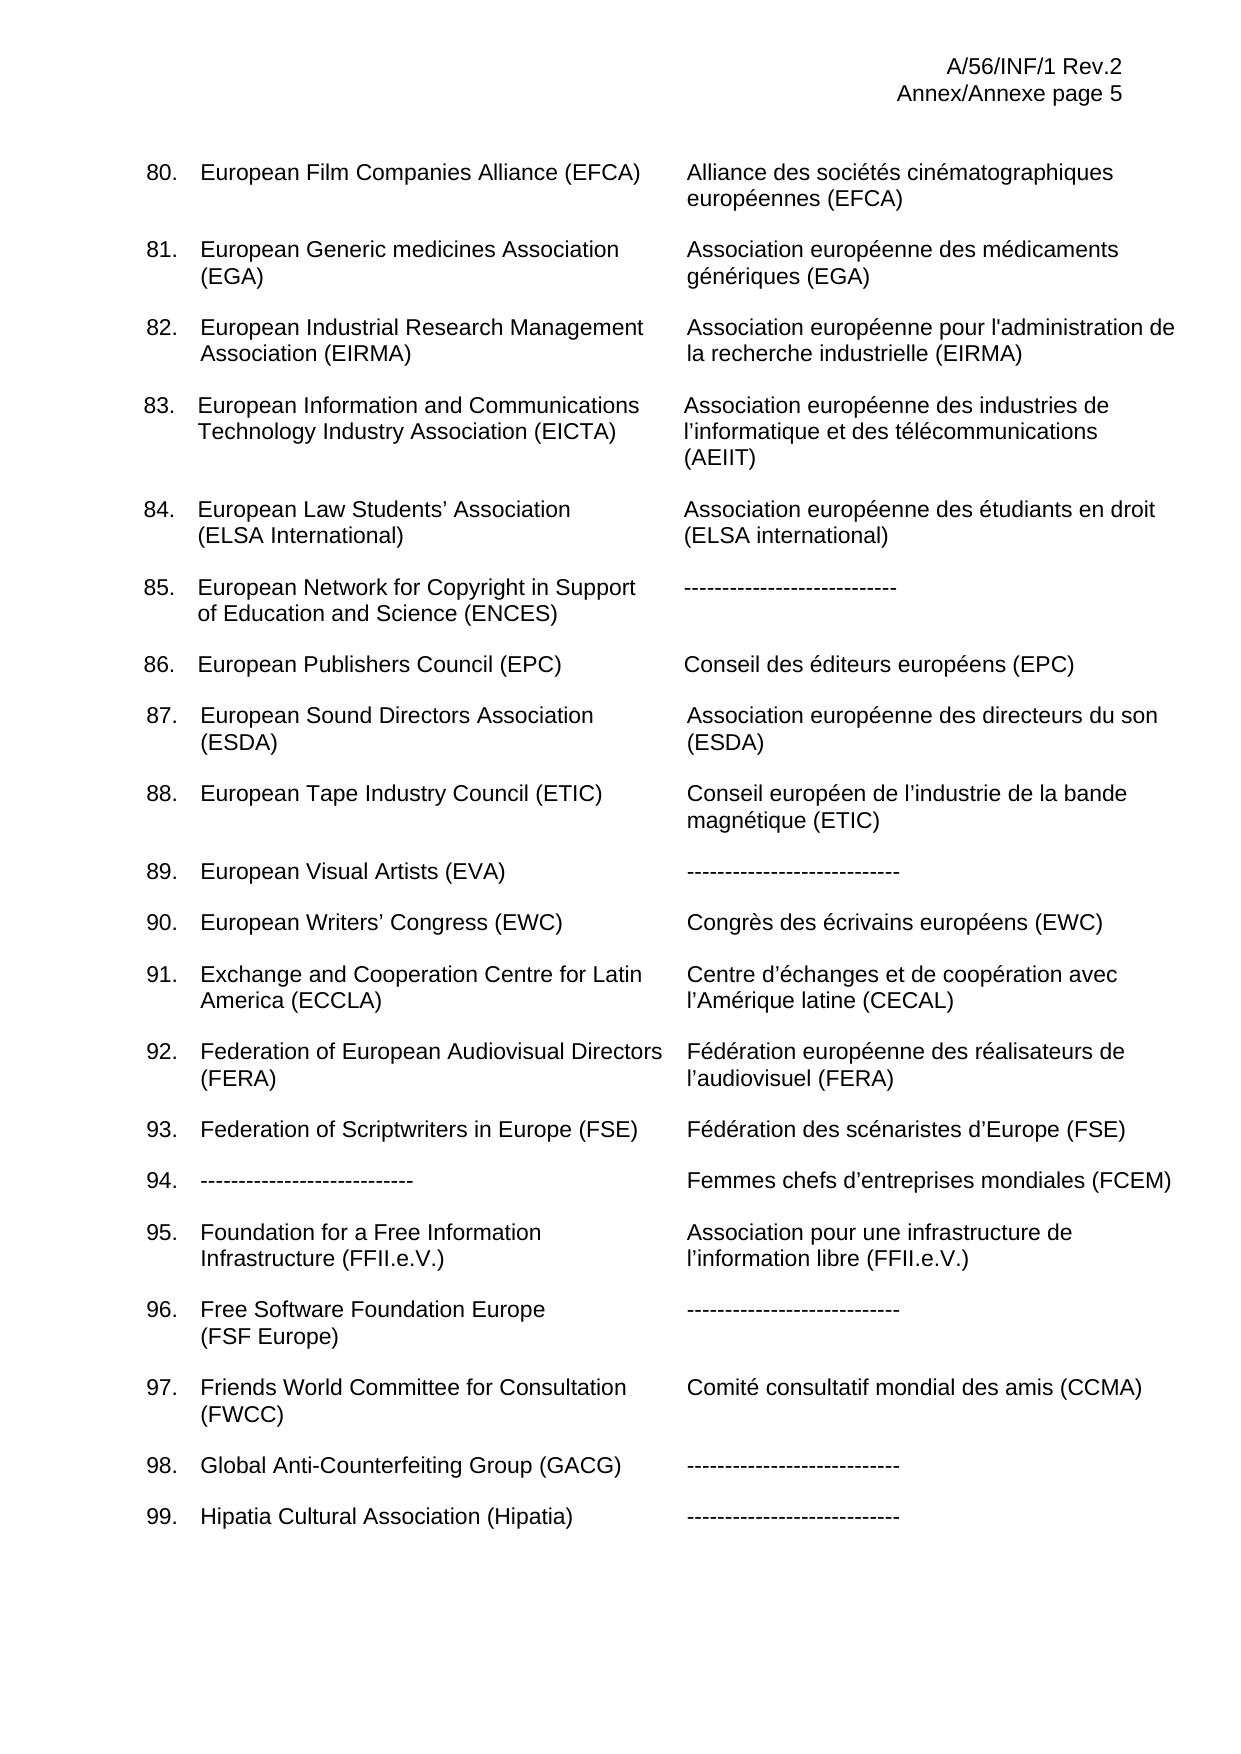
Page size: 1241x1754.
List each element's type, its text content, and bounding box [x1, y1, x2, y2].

table_cell European Publishers Council (EPC) [186, 651, 672, 702]
table_cell 82. [84, 314, 189, 392]
table_cell Congrès des écrivains européens (EWC) [675, 909, 1188, 961]
table_cell European Tape Industry Council (ETIC) [189, 780, 675, 858]
table_cell Association européenne des étudiants en droit (ELSA international) [673, 496, 1185, 573]
table_cell Association européenne pour l'administration de la recherche industrielle (EIRMA) [675, 314, 1188, 392]
table_cell ---------------------------- [673, 574, 1185, 651]
table_cell Association européenne des industries de l’informatique et des télécommunications (AEIIT) [673, 392, 1185, 496]
table_cell European Sound Directors Association (ESDA) [189, 703, 675, 780]
table_cell 95. [84, 1219, 189, 1296]
table_cell 91. [84, 961, 189, 1038]
table_cell ---------------------------- [675, 1503, 1188, 1554]
table_cell Foundation for a Free Information Infrastructure (FFII.e.V.) [189, 1219, 675, 1296]
table_cell 88. [84, 780, 189, 858]
table_cell Free Software Foundation Europe (FSF Europe) [189, 1296, 675, 1374]
table_cell 89. [84, 858, 189, 909]
table_cell European Visual Artists (EVA) [189, 858, 675, 909]
table_cell Conseil des éditeurs européens (EPC) [673, 651, 1185, 702]
table_cell European Information and Communications Technology Industry Association (EICTA) [186, 392, 672, 496]
table_cell Alliance des sociétés cinématographiques européennes (EFCA) [675, 159, 1188, 236]
table_cell Association pour une infrastructure de l’information libre (FFII.e.V.) [675, 1219, 1188, 1296]
table_cell Conseil européen de l’industrie de la bande magnétique (ETIC) [675, 780, 1188, 858]
table_cell European Writers’ Congress (EWC) [189, 909, 675, 961]
table_cell 87. [84, 703, 189, 780]
table_cell 98. [84, 1452, 189, 1503]
table_cell European Law Students’ Association (ELSA International) [186, 496, 672, 573]
table_cell 84. [82, 496, 186, 573]
table_cell 92. [84, 1038, 189, 1116]
table_cell 85. [82, 574, 186, 651]
table_cell ---------------------------- [675, 1452, 1188, 1503]
table_cell 99. [84, 1503, 189, 1554]
table_cell Fédération des scénaristes d’Europe (FSE) [675, 1116, 1188, 1167]
table_cell Hipatia Cultural Association (Hipatia) [189, 1503, 675, 1554]
table_cell ---------------------------- [675, 858, 1188, 909]
table_cell Global Anti-Counterfeiting Group (GACG) [189, 1452, 675, 1503]
table_cell 81. [84, 236, 189, 314]
table_cell 90. [84, 909, 189, 961]
table_cell 93. [84, 1116, 189, 1167]
table_cell Comité consultatif mondial des amis (CCMA) [675, 1374, 1188, 1452]
table_cell Fédération européenne des réalisateurs de l’audiovisuel (FERA) [675, 1038, 1188, 1116]
table_cell 94. [84, 1168, 189, 1219]
table_cell Federation of Scriptwriters in Europe (FSE) [189, 1116, 675, 1167]
table_cell 97. [84, 1374, 189, 1452]
table_cell 80. [84, 159, 189, 236]
table_cell ---------------------------- [675, 1296, 1188, 1374]
table_cell Friends World Committee for Consultation (FWCC) [189, 1374, 675, 1452]
table_cell Centre d’échanges et de coopération avec l’Amérique latine (CECAL) [675, 961, 1188, 1038]
table_cell Federation of European Audiovisual Directors (FERA) [189, 1038, 675, 1116]
table_cell Femmes chefs d’entreprises mondiales (FCEM) [675, 1168, 1188, 1219]
table_cell European Film Companies Alliance (EFCA) [189, 159, 675, 236]
table_cell European Generic medicines Association (EGA) [189, 236, 675, 314]
table_cell 96. [84, 1296, 189, 1374]
table_cell Association européenne des directeurs du son (ESDA) [675, 703, 1188, 780]
table_cell European Network for Copyright in Support of Education and Science (ENCES) [186, 574, 672, 651]
table_cell ---------------------------- [189, 1168, 675, 1219]
table_cell 83. [82, 392, 186, 496]
table_cell European Industrial Research Management Association (EIRMA) [189, 314, 675, 392]
table_cell Association européenne des médicaments génériques (EGA) [675, 236, 1188, 314]
table_cell 86. [82, 651, 186, 702]
table_cell Exchange and Cooperation Centre for Latin America (ECCLA) [189, 961, 675, 1038]
